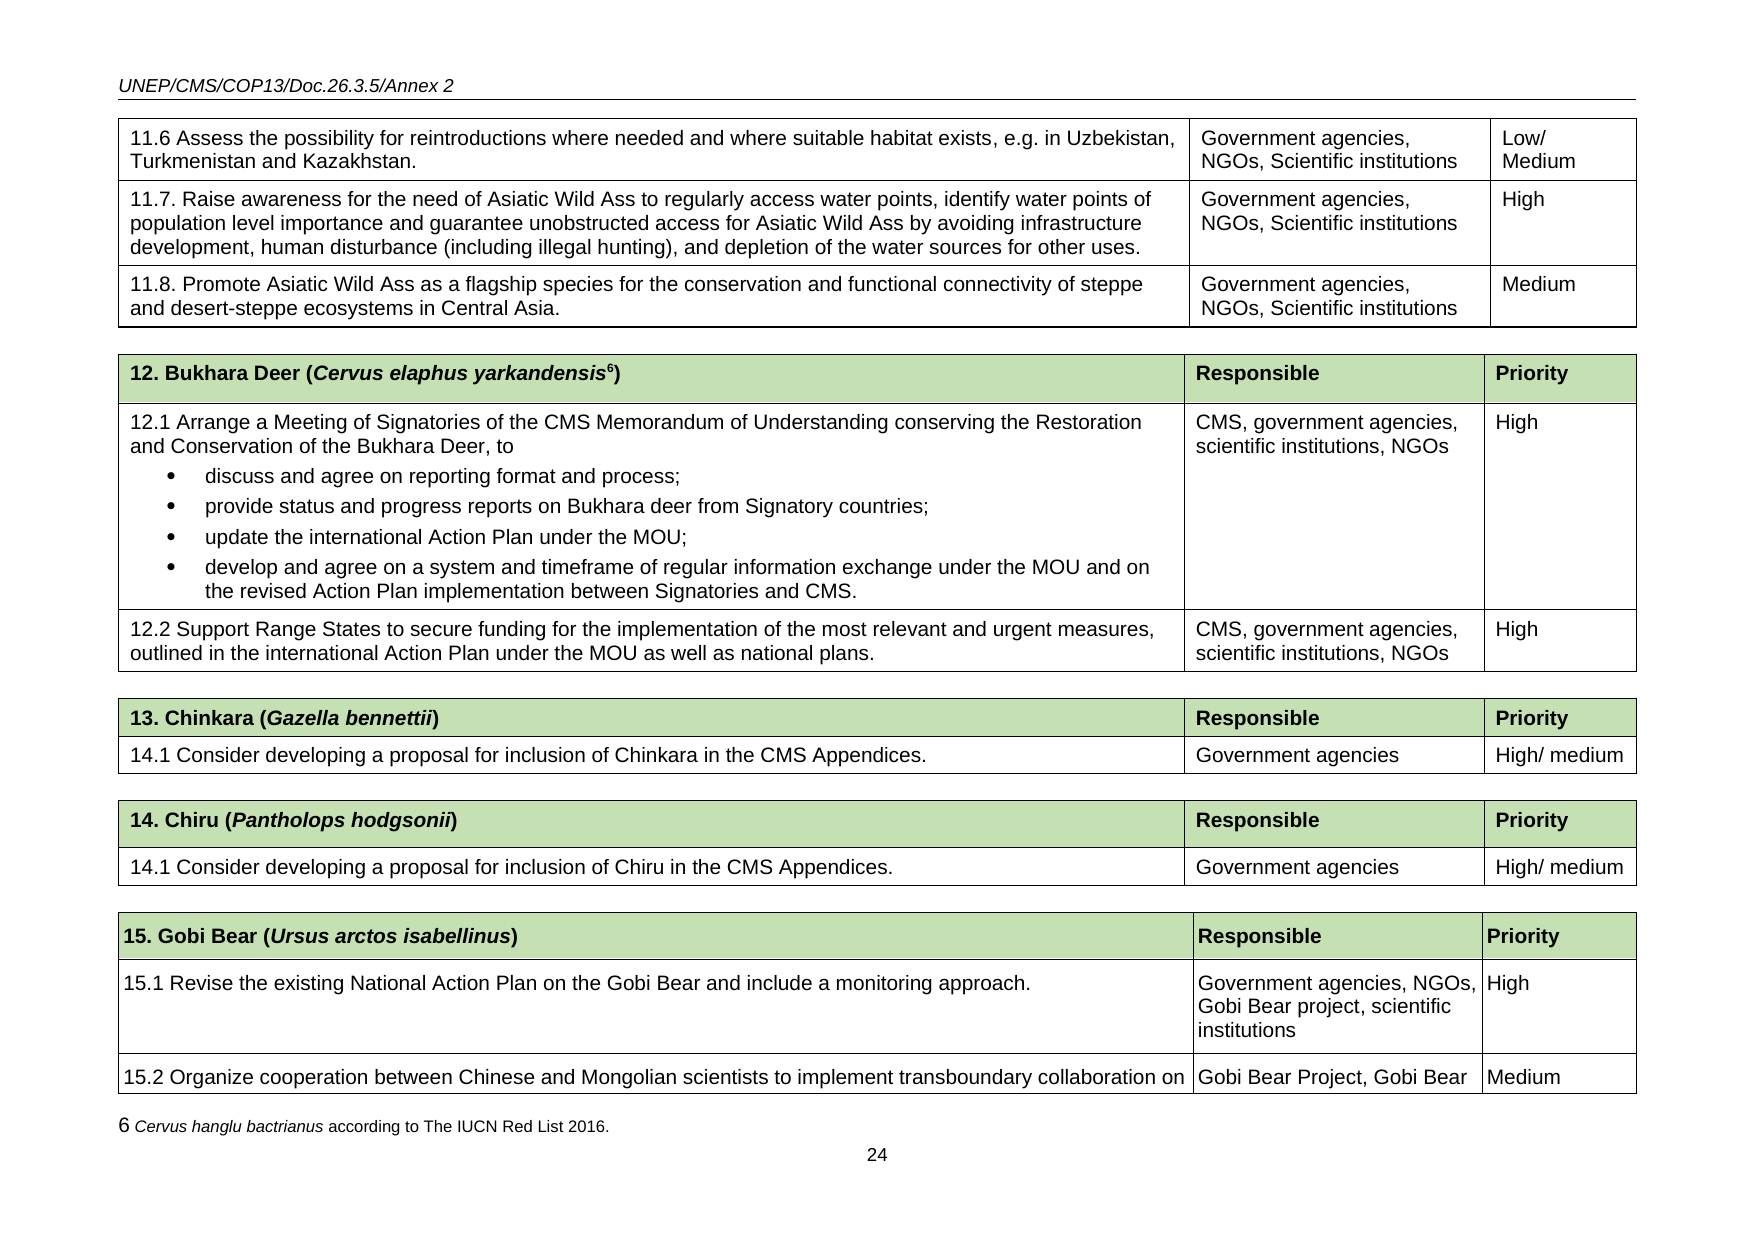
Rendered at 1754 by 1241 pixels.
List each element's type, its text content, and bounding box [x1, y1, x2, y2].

table_cell Medium [1483, 1054, 1636, 1093]
table_cell Government agencies, NGOs, Gobi Bear project, scientific institutions [1194, 960, 1482, 1053]
table_cell 14.1 Consider developing a proposal for inclusion of Chinkara in the CMS Appendices. [119, 737, 1184, 773]
table_cell Low/ Medium [1491, 119, 1636, 179]
table_cell 11.7. Raise awareness for the need of Asiatic Wild Ass to regularly access water points, identify water points of population level importance and guarantee unobstructed access for Asiatic Wild Ass by avoiding infrastructure development, human disturbance (including illegal hunting), and depletion of the water sources for other uses. [119, 181, 1189, 265]
table_cell CMS, government agencies, scientific institutions, NGOs [1185, 610, 1484, 671]
table_cell Medium [1491, 266, 1636, 326]
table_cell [1194, 1054, 1482, 1093]
table_cell 11.6 Assess the possibility for reintroductions where needed and where suitable habitat exists, e.g. in Uzbekistan, Turkmenistan and Kazakhstan. [119, 119, 1189, 179]
table_cell Government agencies, NGOs, Scientific institutions [1190, 181, 1490, 265]
table_header Priority [1485, 801, 1636, 847]
table_cell High [1485, 610, 1636, 671]
table_header Responsible [1185, 699, 1484, 736]
table_header 15. Gobi Bear (Ursus arctos isabellinus) [119, 913, 1193, 958]
table_header Priority [1485, 355, 1636, 402]
table_cell Government agencies [1185, 848, 1484, 885]
table_cell 15.1 Revise the existing National Action Plan on the Gobi Bear and include a monitoring approach. [119, 960, 1193, 1053]
table_cell Government agencies [1185, 737, 1484, 773]
table_cell Government agencies, NGOs, Scientific institutions [1190, 266, 1490, 326]
table_header Responsible [1185, 801, 1484, 847]
table_cell 12.2 Support Range States to secure funding for the implementation of the most relevant and urgent measures, outlined in the international Action Plan under the MOU as well as national plans. [119, 610, 1184, 671]
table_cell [119, 1054, 1193, 1093]
table_cell High [1483, 960, 1636, 1053]
table_cell 14.1 Consider developing a proposal for inclusion of Chiru in the CMS Appendices. [119, 848, 1184, 885]
table_cell High/ medium [1485, 737, 1636, 773]
table_header Responsible [1185, 355, 1484, 402]
table_cell 11.8. Promote Asiatic Wild Ass as a flagship species for the conservation and functional connectivity of steppe and desert-steppe ecosystems in Central Asia. [119, 266, 1189, 326]
table_cell High [1491, 181, 1636, 265]
table_header Responsible [1194, 913, 1482, 958]
table_header Priority [1485, 699, 1636, 736]
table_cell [1190, 119, 1490, 179]
table_cell High/ medium [1485, 848, 1636, 885]
table_cell High [1485, 404, 1636, 609]
table_header 14. Chiru (Pantholops hodgsonii) [119, 801, 1184, 847]
table_cell CMS, government agencies, scientific institutions, NGOs [1185, 404, 1484, 609]
table_header Priority [1483, 913, 1636, 958]
table_header 12. Bukhara Deer (Cervus elaphus yarkandensis) [119, 355, 1184, 402]
table_cell 12.1 Arrange a Meeting of Signatories of the CMS Memorandum of Understanding conserving the Restoration and Conservation of the Bukhara Deer, to discuss and agree on reporting format and process; provide status and progress reports on Bukhara deer from Signatory countries; update the international Action Plan under the MOU; develop and agree on a system and timeframe of regular information exchange under the MOU and on the revised Action Plan implementation between Signatories and CMS. [119, 404, 1184, 609]
table_header 13. Chinkara (Gazella bennettii) [119, 699, 1184, 736]
